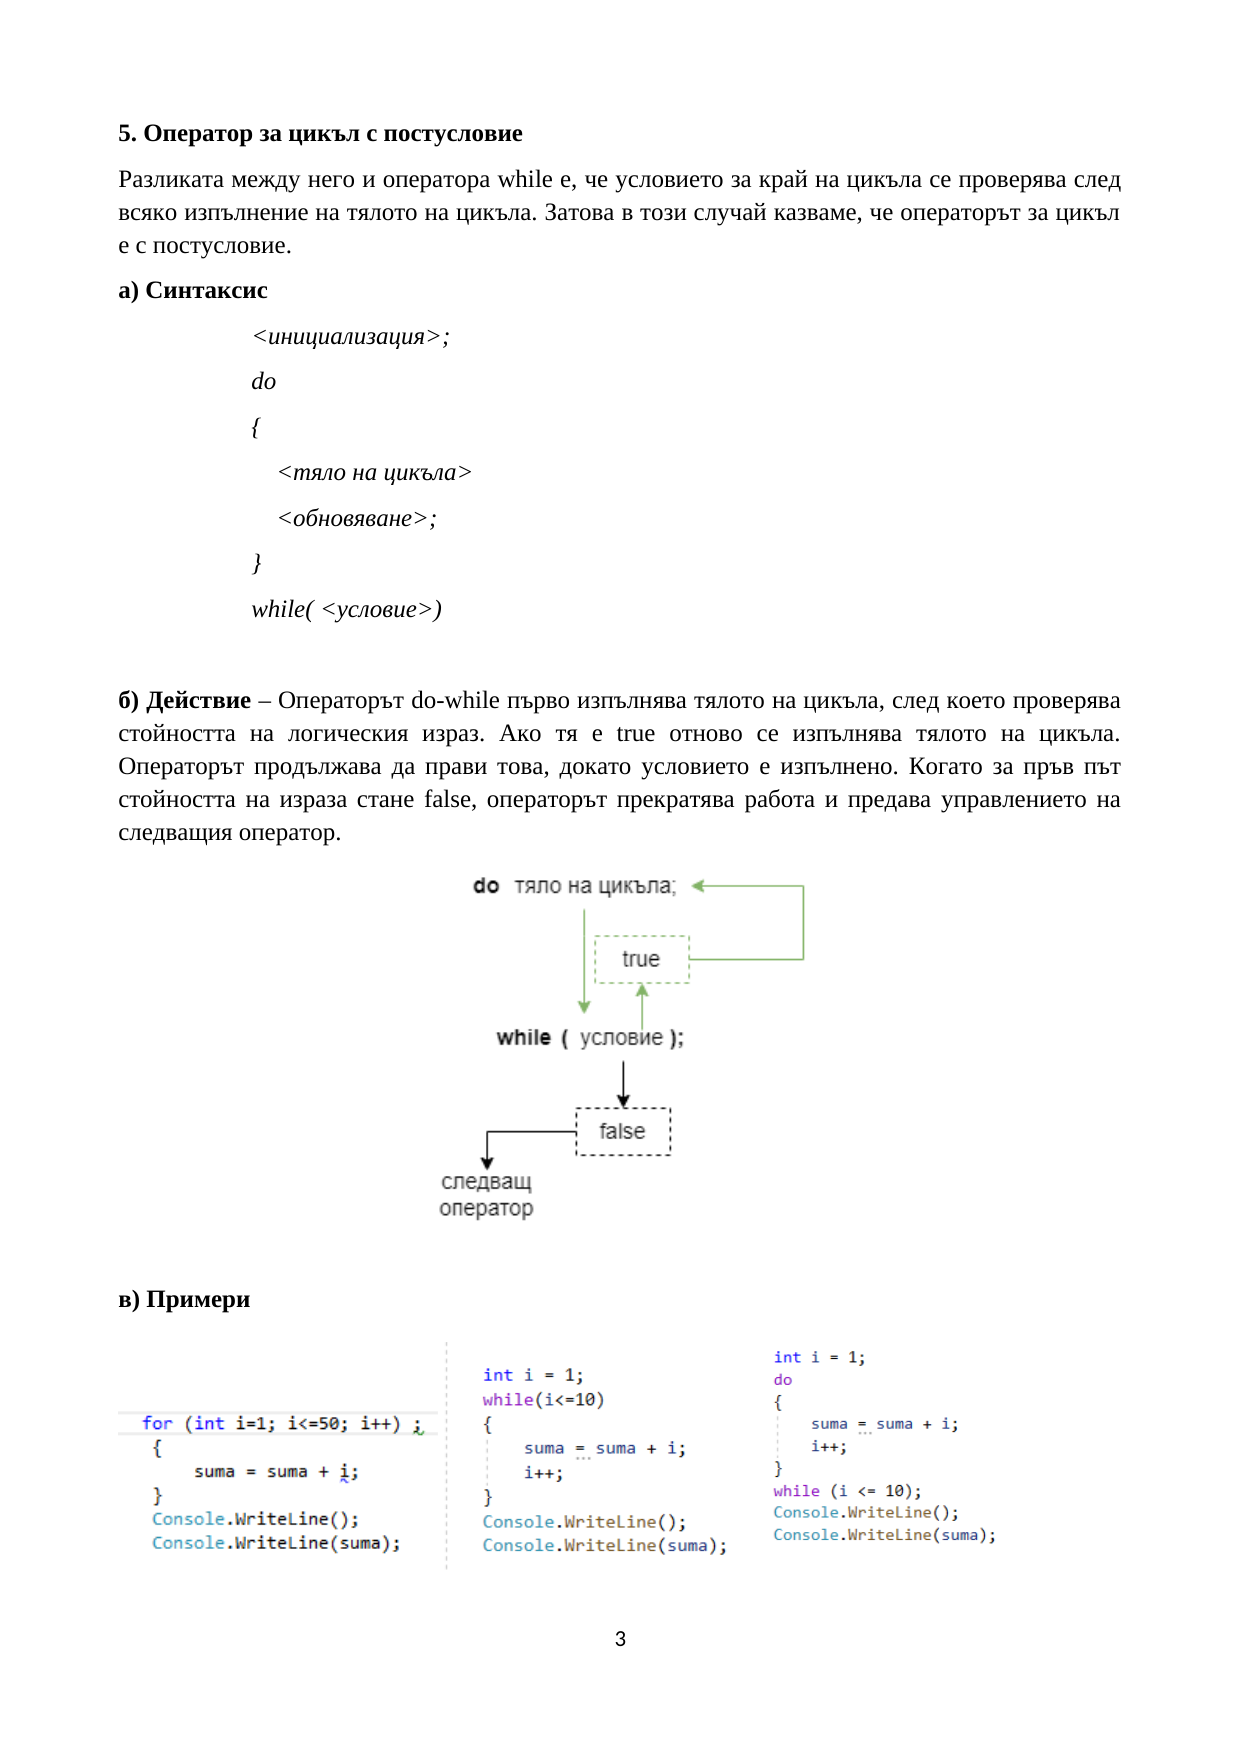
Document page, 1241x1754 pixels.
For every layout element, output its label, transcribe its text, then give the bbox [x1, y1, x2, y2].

text while( <условие>) [251, 594, 1122, 623]
picture [424, 862, 817, 1222]
text <инициализация>; [251, 321, 1122, 349]
text 5. Оператор за цикъл с постусловие [118, 118, 1122, 147]
text } [251, 548, 1122, 577]
text а) Синтаксис [118, 275, 1122, 304]
text { [251, 412, 1122, 441]
text в) Примери [118, 1284, 1122, 1313]
text б) Действие – Операторът do-while първо изпълнява тялото на цикъла, след което проверява стойността на логическия израз. Ако тя е true отново се изпълнява тялото на цикъла. Операторът продължава да прави това, докато условието е изпълнено. Когато за пръв път стойността на израза стане false, операторът прекратява работа и предава управлението на следващия оператор. [118, 685, 1122, 846]
text <тяло на цикъла> [251, 457, 1122, 486]
text <обновяване>; [251, 503, 1122, 532]
text Разликата между него и оператора while е, че условието за край на цикъла се проверява след всяко изпълнение на тялото на цикъла. Затова в този случай казваме, че операторът за цикъл е с постусловие. [118, 164, 1122, 258]
text do [251, 366, 1122, 395]
picture [118, 1329, 1045, 1573]
